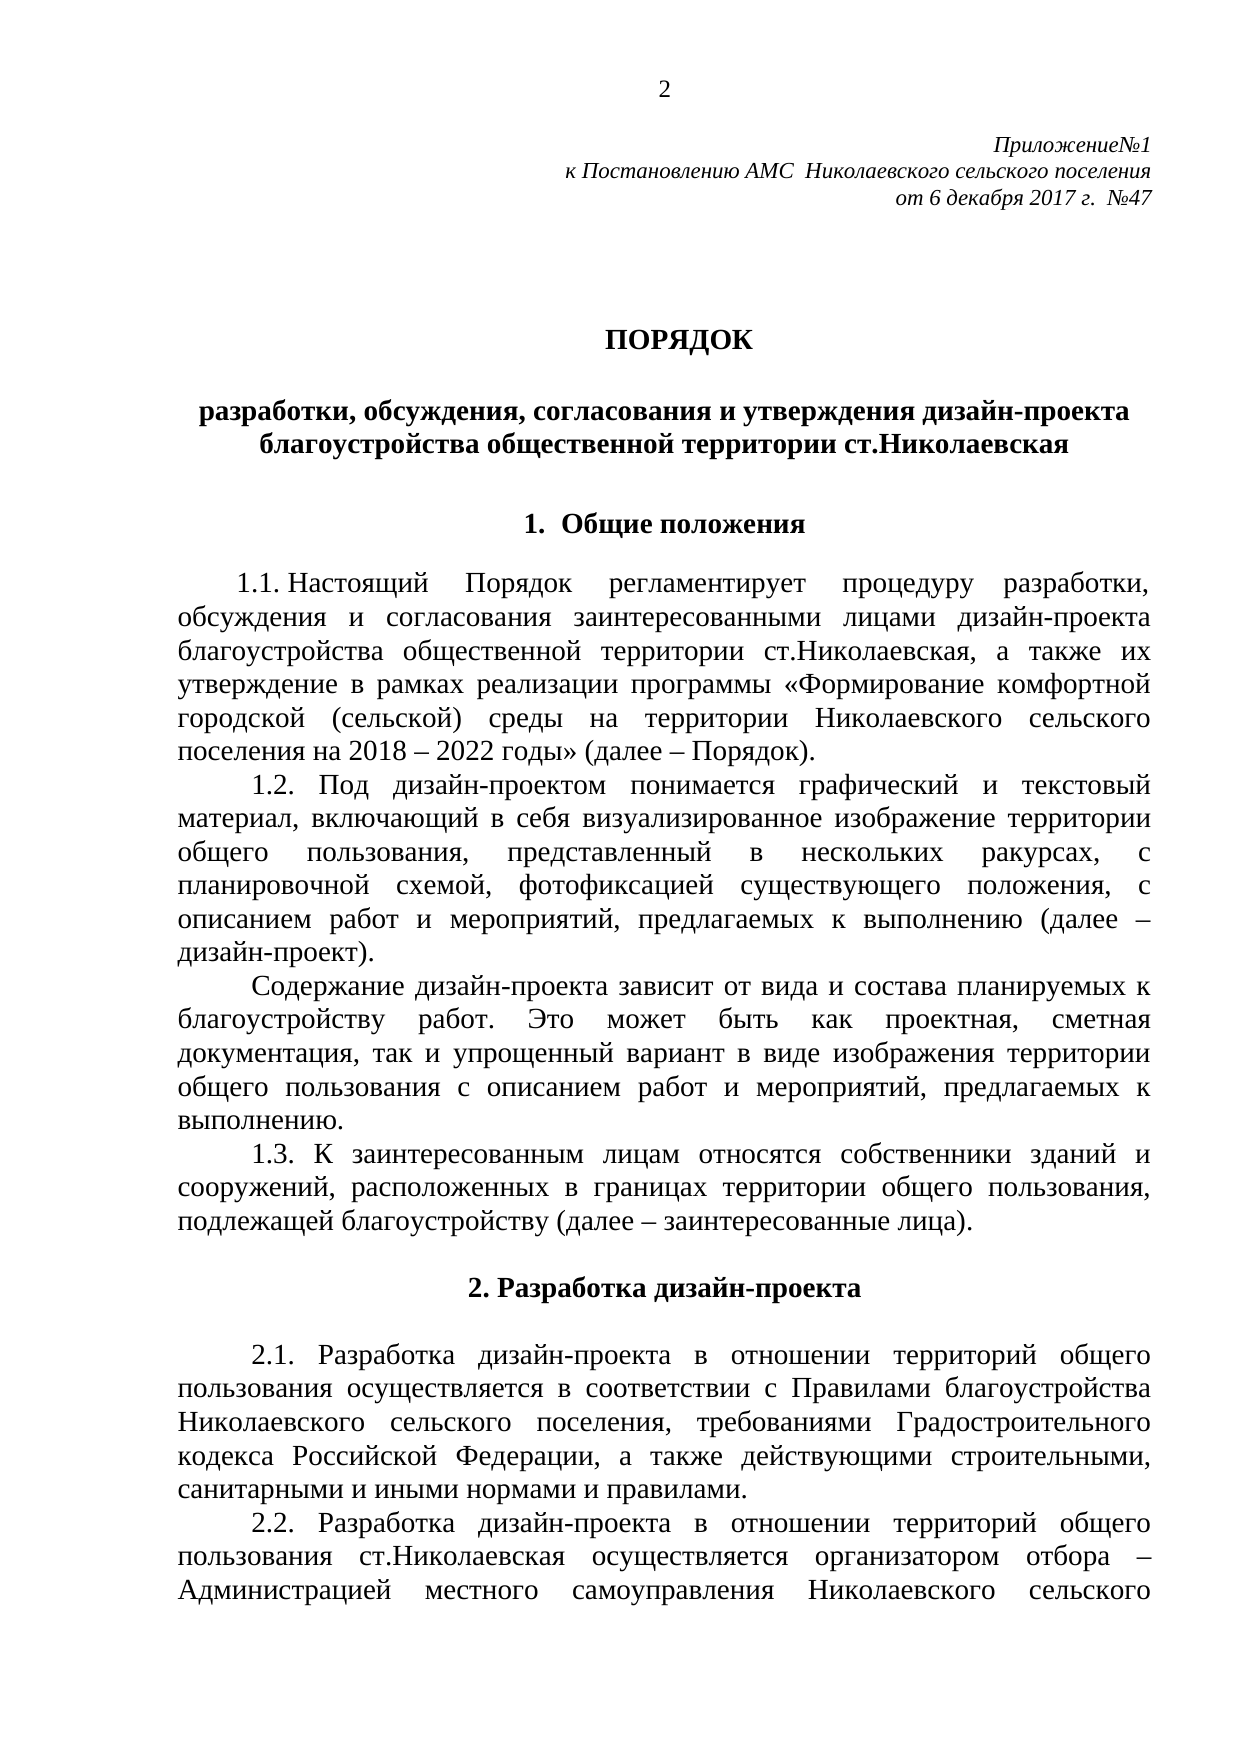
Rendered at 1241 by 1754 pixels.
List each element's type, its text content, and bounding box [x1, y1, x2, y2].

text от 6 декабря 2017 г. №47 [177, 184, 1152, 210]
text ПОРЯДОК [286, 326, 1066, 356]
text Содержание дизайн-проекта зависит от вида и состава планируемых к благоустройству работ. Это может быть как проектная, сметная документация, так и упрощенный вариант в виде изображения территории общего пользования с описанием работ и мероприятий, предлагаемых к выполнению. [177, 968, 1152, 1136]
text обсуждения и согласования заинтересованными лицами дизайн-проекта благоустройства общественной территории ст.Николаевская, а также их утверждение в рамках реализации программы «Формирование комфортной городской (сельской) среды на территории Николаевского сельского поселения на 2018 – 2022 годы» (далее – Порядок). [177, 599, 1152, 767]
text Приложение№1 [177, 131, 1152, 158]
list Общие положения [177, 506, 1152, 540]
text к Постановлению АМС Николаевского сельского поселения [177, 158, 1152, 184]
text 2. Разработка дизайн-проекта [177, 1270, 1152, 1303]
text 1.2. Под дизайн-проектом понимается графический и текстовый материал, включающий в себя визуализированное изображение территории общего пользования, представленный в нескольких ракурсах, с планировочной схемой, фотофиксацией существующего положения, с описанием работ и мероприятий, предлагаемых к выполнению (далее – дизайн-проект). [177, 767, 1152, 968]
text 1.3. К заинтересованным лицам относятся собственники зданий и сооружений, расположенных в границах территории общего пользования, подлежащей благоустройству (далее – заинтересованные лица). [177, 1136, 1152, 1236]
text 1.1. Настоящий Порядок регламентирует процедуру разработки, [177, 566, 1152, 599]
text 2.1. Разработка дизайн-проекта в отношении территорий общего пользования осуществляется в соответствии с Правилами благоустройства Николаевского сельского поселения, требованиями Градостроительного кодекса Российской Федерации, а также действующими строительными, санитарными и иными нормами и правилами. [177, 1337, 1152, 1505]
text разработки, обсуждения, согласования и утверждения дизайн-проекта благоустройства общественной территории ст.Николаевская [177, 393, 1152, 460]
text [177, 1505, 1152, 1605]
